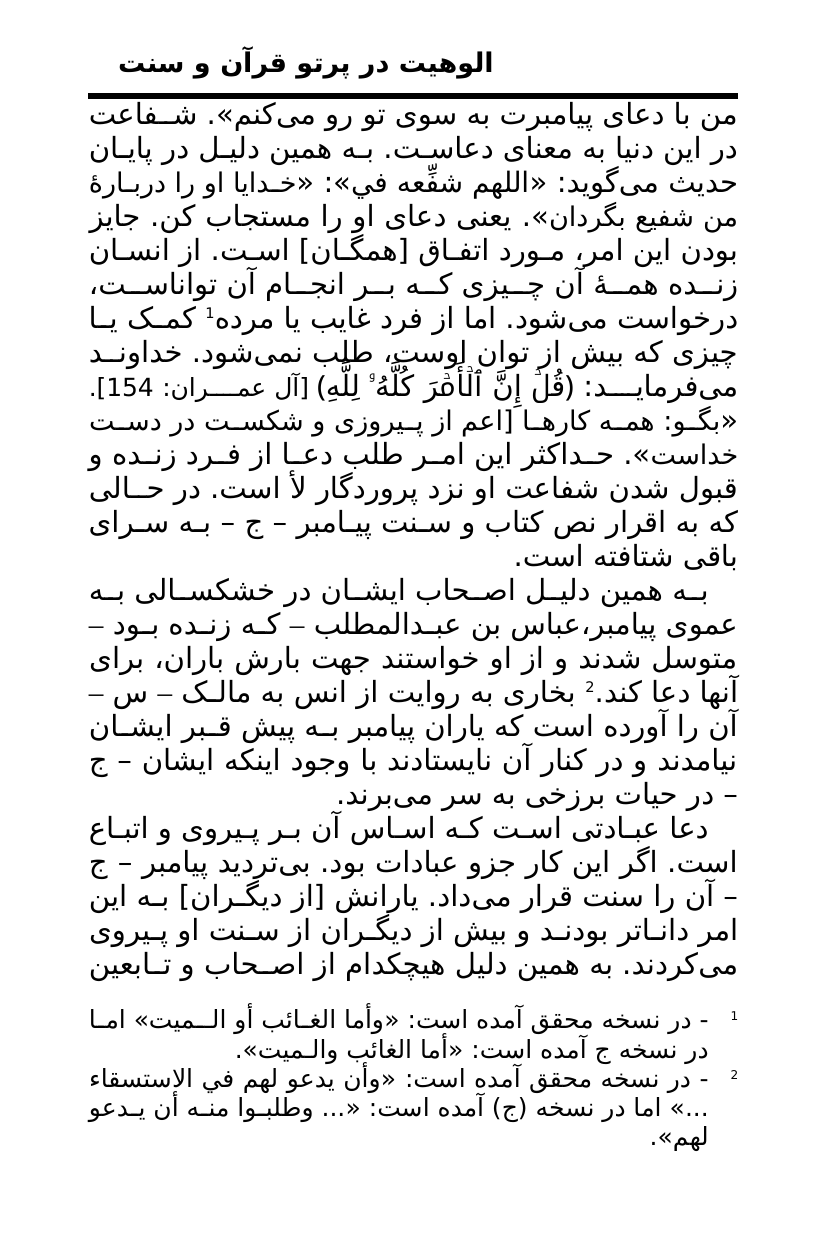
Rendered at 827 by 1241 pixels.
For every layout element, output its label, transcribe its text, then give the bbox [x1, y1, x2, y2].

text به همین دلیل اصحاب ایشان در خشکسالی به عموی پیامبر،عباس بن عبدالمطلب – که زنده بود – متوسل شدند و از او خواستند جهت بارش باران، برای آنها دعا کند. بخاری به روایت از انس به مالک – س – آن را آورده است که یاران پیامبر به پیش قبر ایشان نیامدند و در کنار آن نایستادند با وجود اینکه ایشان – ج – در حیات برزخی به سر می‌برند. [89, 573, 738, 811]
text ثانیاً: این حدیث برای ما دلیلی است مبنی بر اینکه غیر خداوند – عزوجلّ – نباید مورد درخواست و دعا قرارگیرد. در ابتدای آن آمده است: «اللهم أنی أسألک و أتوجه إلیک» «خدایا از تو می‌خواهم و به سوی تو رو می‌کنم»این درخواست از خداست [تا پیامبر را به عنوان شفیع و واسطه او قرار دهد: (ای محبوب ما ای محمد! ما به وسیلۀ تو به خدایت متوسل می‌شویم، پس برای ما شفاعت کن) این گونه خطاب در [بیشتر اقوال] او وجود دارد. مثلاً ما در نماز می‌‌گوییم: «السلام علیك أیها النبی ورحمة وبرکاته» یعنی: «ای پیامبر! درود، رحمت و برکات خداوند بر تو باد»! یا اینکه دوست داران یا دشمنان ایشان را به یاد آورده و زبان آنها را آنگونه که او دوست دارد او را مورد خطاب قرار می‌دهد و معنای آن] این عبارت است: «[خدایا] من با دعای پیامبرت به سوی تو رو می‌کنم». شفاعت در این دنیا به معنای دعاست. به همین دلیل در پایان حدیث می‌گوید: «اللهم شفِّعه في»: «خدایا او را دربارۀ من شفیع بگردان». یعنی دعای او را مستجاب کن. جایز بودن این امر، مورد اتفاق [همگان] است. از انسان زنده همۀ آن چیزی که بر انجام آن تواناست، درخواست می‌شود. اما از فرد غایب یا مرده‌ کمک یا چیزی که بیش از توان اوست، طلب نمی‌شود. خداوند می‌فرماید: ﴿قُلۡ إِنَّ ٱلۡأَمۡرَ كُلَّهُۥ لِلَّهِ﴾ [آل عمران: 154]. «بگو: همه کارها [اعم از پیروزی و شکست در دست خداست». حداکثر این امر طلب دعا از فرد زنده و قبول شدن شفاعت او نزد پروردگار ﻷ است. در حالی که به اقرار نص کتاب و سنت پیامبر – ج – به سرای باقی شتافته است. [89, 98, 738, 573]
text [89, 811, 738, 981]
